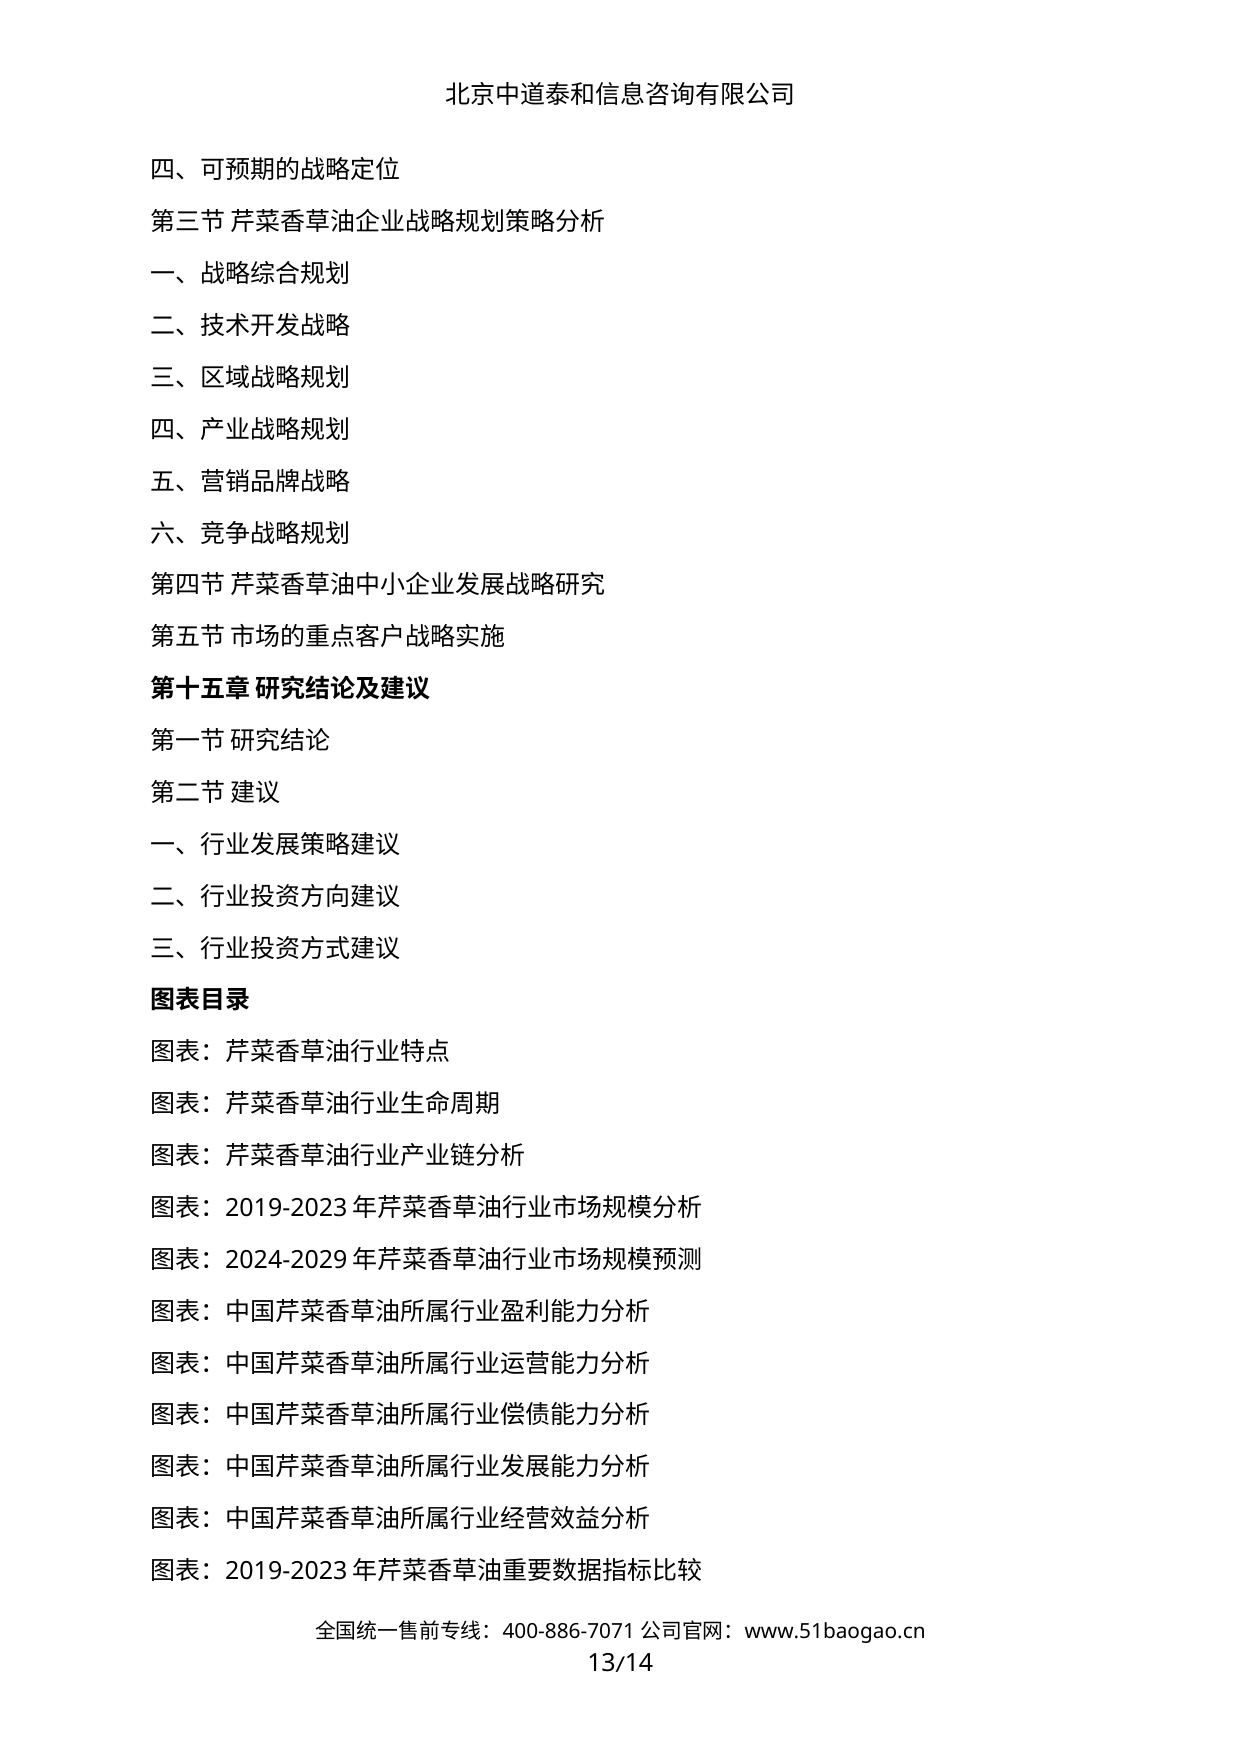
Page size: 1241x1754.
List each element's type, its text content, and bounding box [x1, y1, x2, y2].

text 五、营销品牌战略 [150, 461, 1090, 497]
text 图表：芹菜香草油行业产业链分析 [150, 1136, 1090, 1172]
text 第三节 芹菜香草油企业战略规划策略分析 [150, 202, 1090, 238]
text 图表：2019-2023年芹菜香草油重要数据指标比较 [150, 1551, 1090, 1587]
text 图表：中国芹菜香草油所属行业运营能力分析 [150, 1343, 1090, 1379]
text 图表：中国芹菜香草油所属行业盈利能力分析 [150, 1291, 1090, 1327]
text 四、产业战略规划 [150, 409, 1090, 446]
text 三、行业投资方式建议 [150, 928, 1090, 964]
text 图表目录 [150, 980, 1090, 1016]
text 三、区域战略规划 [150, 357, 1090, 394]
text 图表：中国芹菜香草油所属行业经营效益分析 [150, 1499, 1090, 1535]
text 图表：芹菜香草油行业生命周期 [150, 1084, 1090, 1120]
text 第五节 市场的重点客户战略实施 [150, 617, 1090, 653]
text 第十五章 研究结论及建议 [150, 669, 1090, 705]
text 图表：中国芹菜香草油所属行业偿债能力分析 [150, 1395, 1090, 1431]
text 第一节 研究结论 [150, 721, 1090, 757]
text 二、行业投资方向建议 [150, 876, 1090, 912]
text 第二节 建议 [150, 772, 1090, 809]
text 一、行业发展策略建议 [150, 824, 1090, 861]
text 一、战略综合规划 [150, 254, 1090, 290]
text 图表：芹菜香草油行业特点 [150, 1032, 1090, 1068]
text 第四节 芹菜香草油中小企业发展战略研究 [150, 565, 1090, 601]
text 图表：2024-2029年芹菜香草油行业市场规模预测 [150, 1239, 1090, 1276]
text 四、可预期的战略定位 [150, 150, 1090, 186]
text 六、竞争战略规划 [150, 513, 1090, 549]
text 二、技术开发战略 [150, 306, 1090, 342]
text 图表：中国芹菜香草油所属行业发展能力分析 [150, 1447, 1090, 1483]
text 图表：2019-2023年芹菜香草油行业市场规模分析 [150, 1187, 1090, 1224]
